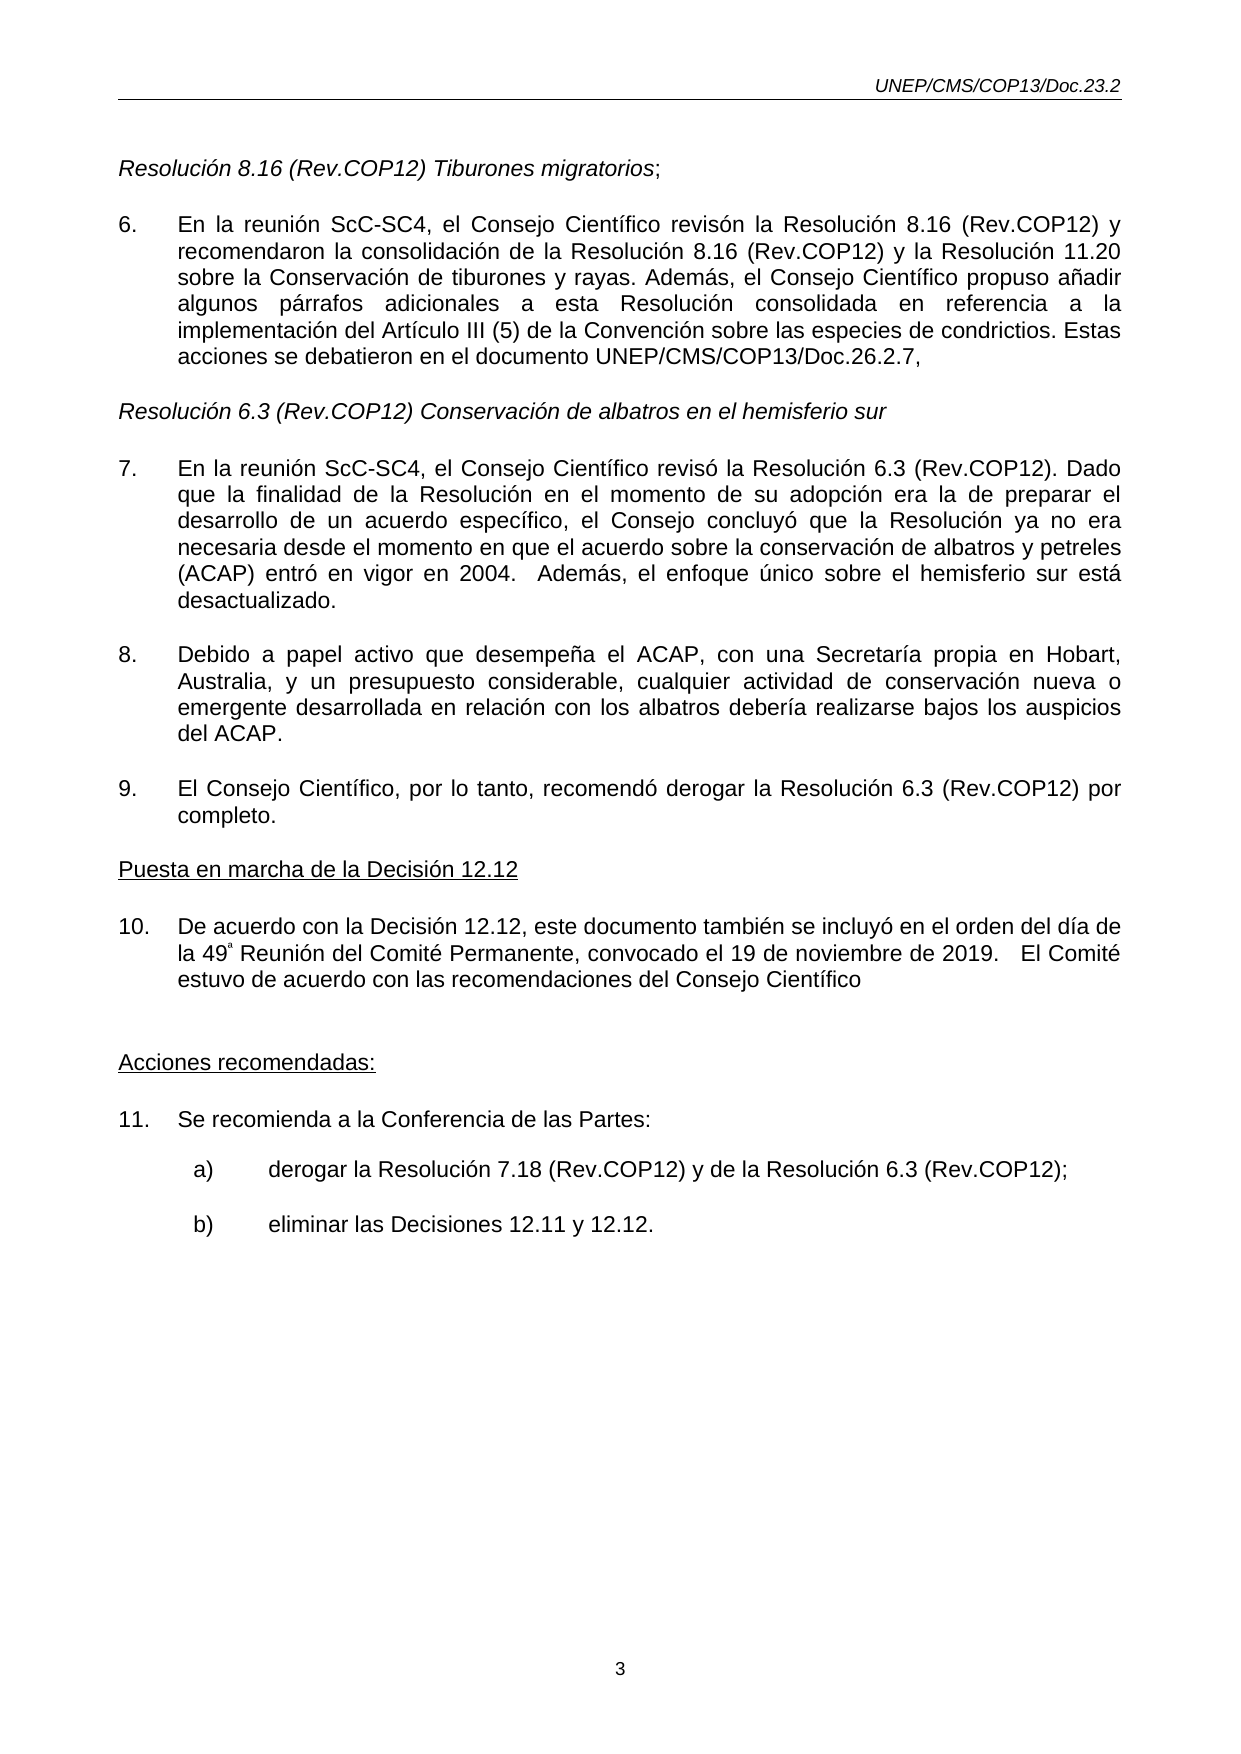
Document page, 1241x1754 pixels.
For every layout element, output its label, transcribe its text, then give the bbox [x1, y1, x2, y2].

text El Consejo Científico, por lo tanto, recomendó derogar la Resolución 6.3 (Rev.COP12) por completo. [118, 775, 1122, 828]
text De acuerdo con la Decisión 12.12, este documento también se incluyó en el orden del día de la 49ª Reunión del Comité Permanente, convocado el 19 de noviembre de 2019. El Comité estuvo de acuerdo con las recomendaciones del Consejo Científico [118, 913, 1122, 992]
text Resolución 8.16 (Rev.COP12) Tiburones migratorios; [118, 154, 1122, 181]
text En la reunión ScC-SC4, el Consejo Científico revisó la Resolución 6.3 (Rev.COP12). Dado que la finalidad de la Resolución en el momento de su adopción era la de preparar el desarrollo de un acuerdo específico, el Consejo concluyó que la Resolución ya no era necesaria desde el momento en que el acuerdo sobre la conservación de albatros y petreles (ACAP) entró en vigor en 2004. Además, el enfoque único sobre el hemisferio sur está desactualizado. [118, 455, 1122, 613]
text Se recomienda a la Conferencia de las Partes: [118, 1106, 1122, 1132]
text Resolución 6.3 (Rev.COP12) Conservación de albatros en el hemisferio sur [118, 398, 1122, 424]
text Acciones recomendadas: [118, 1049, 1122, 1076]
list derogar la Resolución 7.18 (Rev.COP12) y de la Resolución 6.3 (Rev.COP12); [193, 1156, 1122, 1183]
text Debido a papel activo que desempeña el ACAP, con una Secretaría propia en Hobart, Australia, y un presupuesto considerable, cualquier actividad de conservación nueva o emergente desarrollada en relación con los albatros debería realizarse bajos los auspicios del ACAP. [118, 641, 1122, 747]
text En la reunión ScC-SC4, el Consejo Científico revisón la Resolución 8.16 (Rev.COP12) y recomendaron la consolidación de la Resolución 8.16 (Rev.COP12) y la Resolución 11.20 sobre la Conservación de tiburones y rayas. Además, el Consejo Científico propuso añadir algunos párrafos adicionales a esta Resolución consolidada en referencia a la implementación del Artículo III (5) de la Convención sobre las especies de condrictios. Estas acciones se debatieron en el documento UNEP/CMS/COP13/Doc.26.2.7, [118, 211, 1122, 369]
list eliminar las Decisiones 12.11 y 12.12. [193, 1211, 1122, 1237]
text Puesta en marcha de la Decisión 12.12 [118, 856, 1122, 883]
